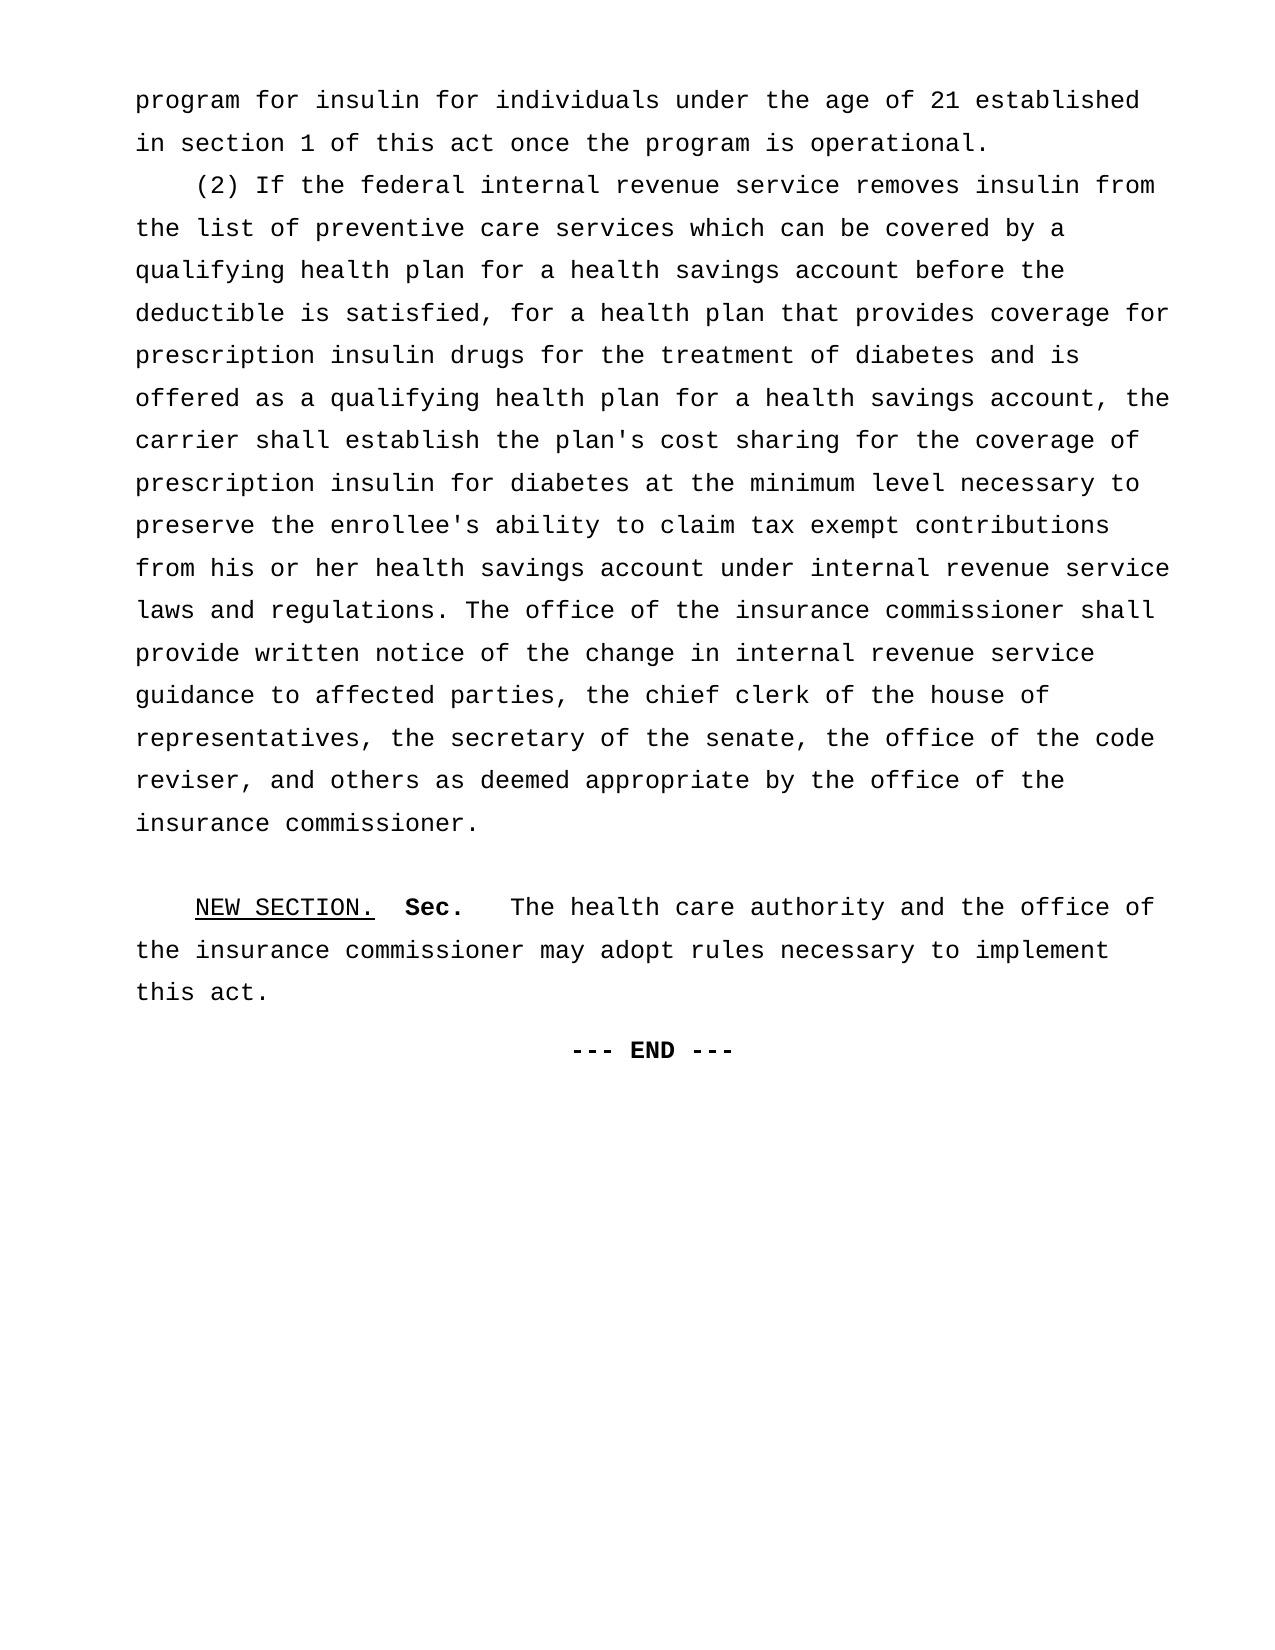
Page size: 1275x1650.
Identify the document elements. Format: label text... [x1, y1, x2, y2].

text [135, 75, 1170, 160]
text NEW SECTION. Sec. The health care authority and the office of the insurance commissioner may adopt rules necessary to implement this act. [135, 882, 1170, 1009]
text --- END --- [135, 1037, 1170, 1066]
